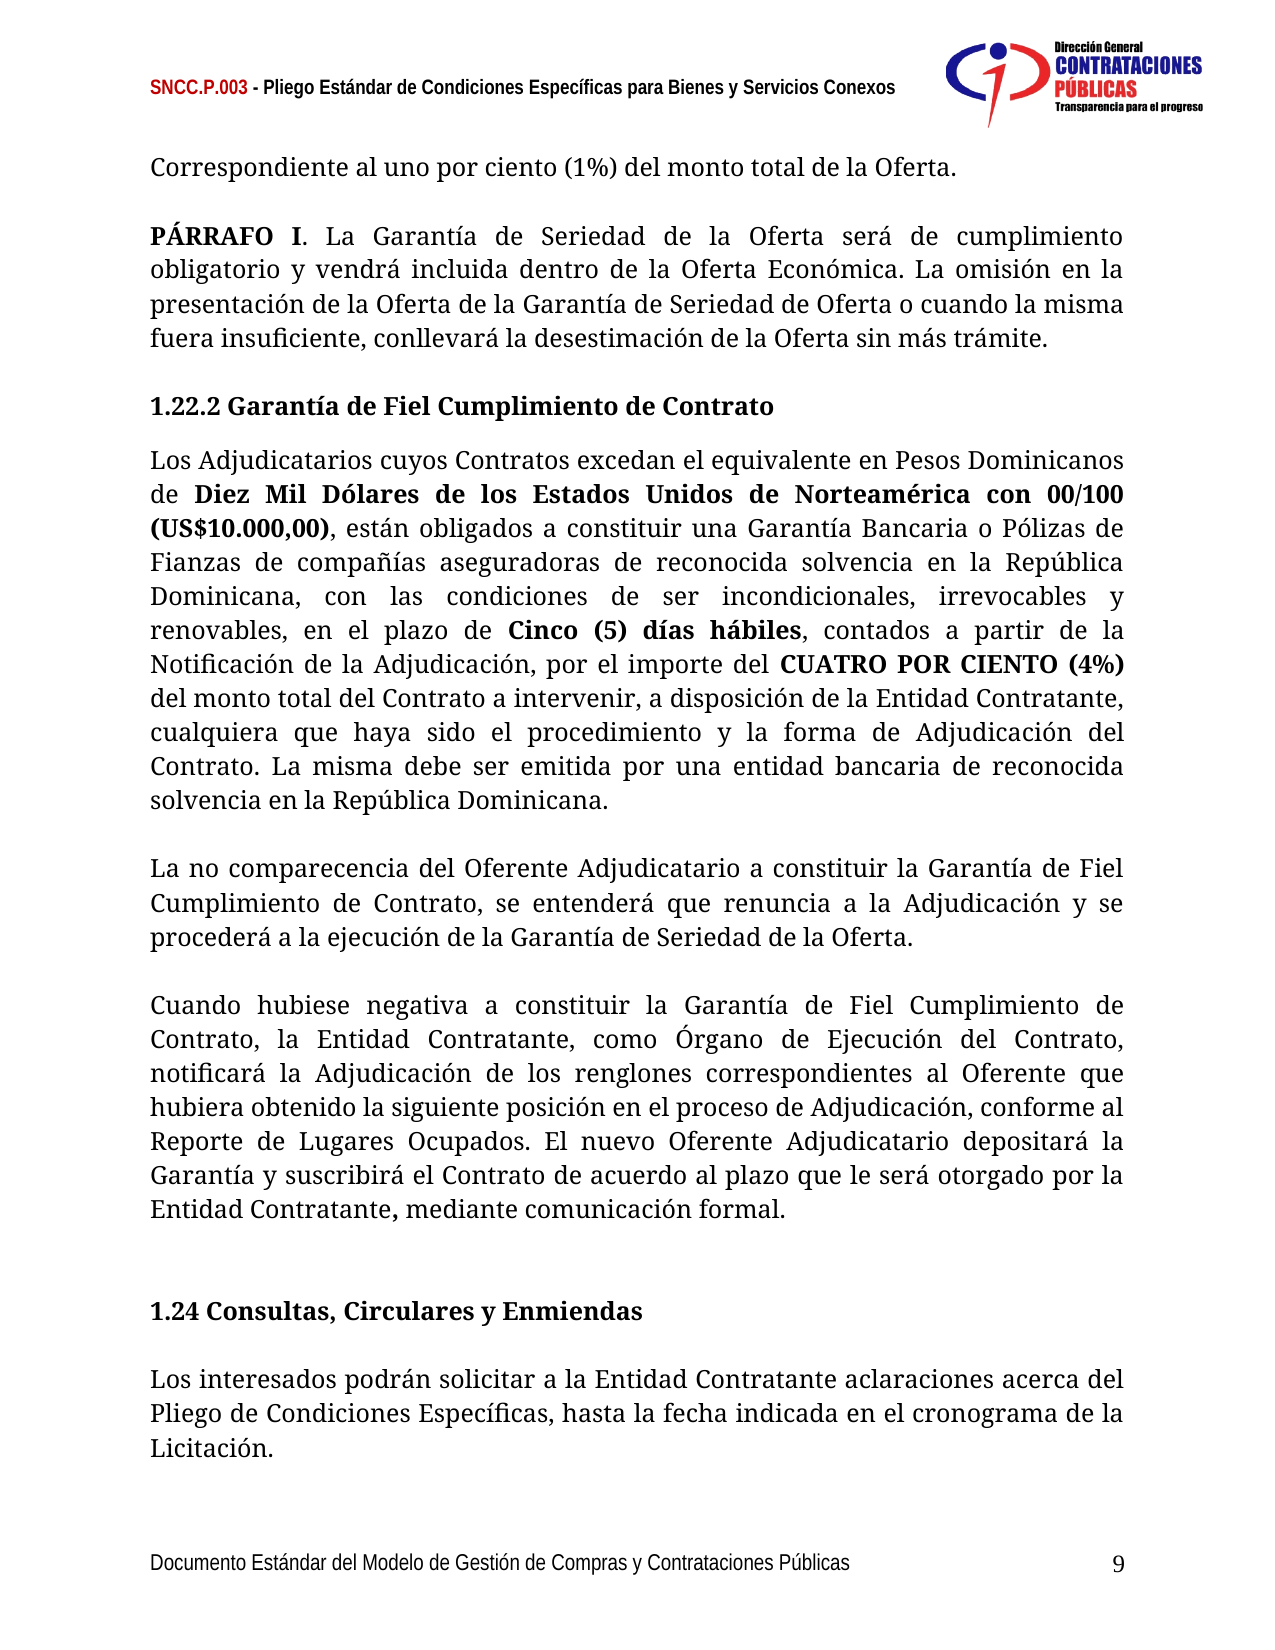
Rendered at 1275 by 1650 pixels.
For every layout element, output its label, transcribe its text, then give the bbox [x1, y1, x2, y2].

text Los Adjudicatarios cuyos Contratos excedan el equivalente en Pesos Dominicanos de Diez Mil Dólares de los Estados Unidos de Norteamérica con 00/100 (US$10.000,00), están obligados a constituir una Garantía Bancaria o Pólizas de Fianzas de compañías aseguradoras de reconocida solvencia en la República Dominicana, con las condiciones de ser incondicionales, irrevocables y renovables, en el plazo de Cinco (5) días hábiles, contados a partir de la Notificación de la Adjudicación, por el importe del CUATRO POR CIENTO (4%) del monto total del Contrato a intervenir, a disposición de la Entidad Contratante, cualquiera que haya sido el procedimiento y la forma de Adjudicación del Contrato. La misma debe ser emitida por una entidad bancaria de reconocida solvencia en la República Dominicana. [150, 442, 1125, 817]
text La no comparecencia del Oferente Adjudicatario a constituir la Garantía de Fiel Cumplimiento de Contrato, se entenderá que renuncia a la Adjudicación y se procederá a la ejecución de la Garantía de Seriedad de la Oferta. [150, 851, 1125, 953]
picture [946, 41, 1203, 128]
text Cuando hubiese negativa a constituir la Garantía de Fiel Cumplimiento de Contrato, la Entidad Contratante, como Órgano de Ejecución del Contrato, notificará la Adjudicación de los renglones correspondientes al Oferente que hubiera obtenido la siguiente posición en el proceso de Adjudicación, conforme al Reporte de Lugares Ocupados. El nuevo Oferente Adjudicatario depositará la Garantía y suscribirá el Contrato de acuerdo al plazo que le será otorgado por la Entidad Contratante, mediante comunicación formal. [150, 987, 1125, 1226]
subtitle 1.24 Consultas, Circulares y Enmiendas [150, 1294, 1125, 1328]
text Correspondiente al uno por ciento (1%) del monto total de la Oferta. [150, 150, 1125, 184]
text PÁRRAFO I. La Garantía de Seriedad de la Oferta será de cumplimiento obligatorio y vendrá incluida dentro de la Oferta Económica. La omisión en la presentación de la Oferta de la Garantía de Seriedad de Oferta o cuando la misma fuera insuficiente, conllevará la desestimación de la Oferta sin más trámite. [150, 218, 1125, 354]
subtitle 1.22.2 Garantía de Fiel Cumplimiento de Contrato [150, 388, 1125, 422]
text Los interesados podrán solicitar a la Entidad Contratante aclaraciones acerca del Pliego de Condiciones Específicas, hasta la fecha indicada en el cronograma de la Licitación. [150, 1362, 1125, 1464]
